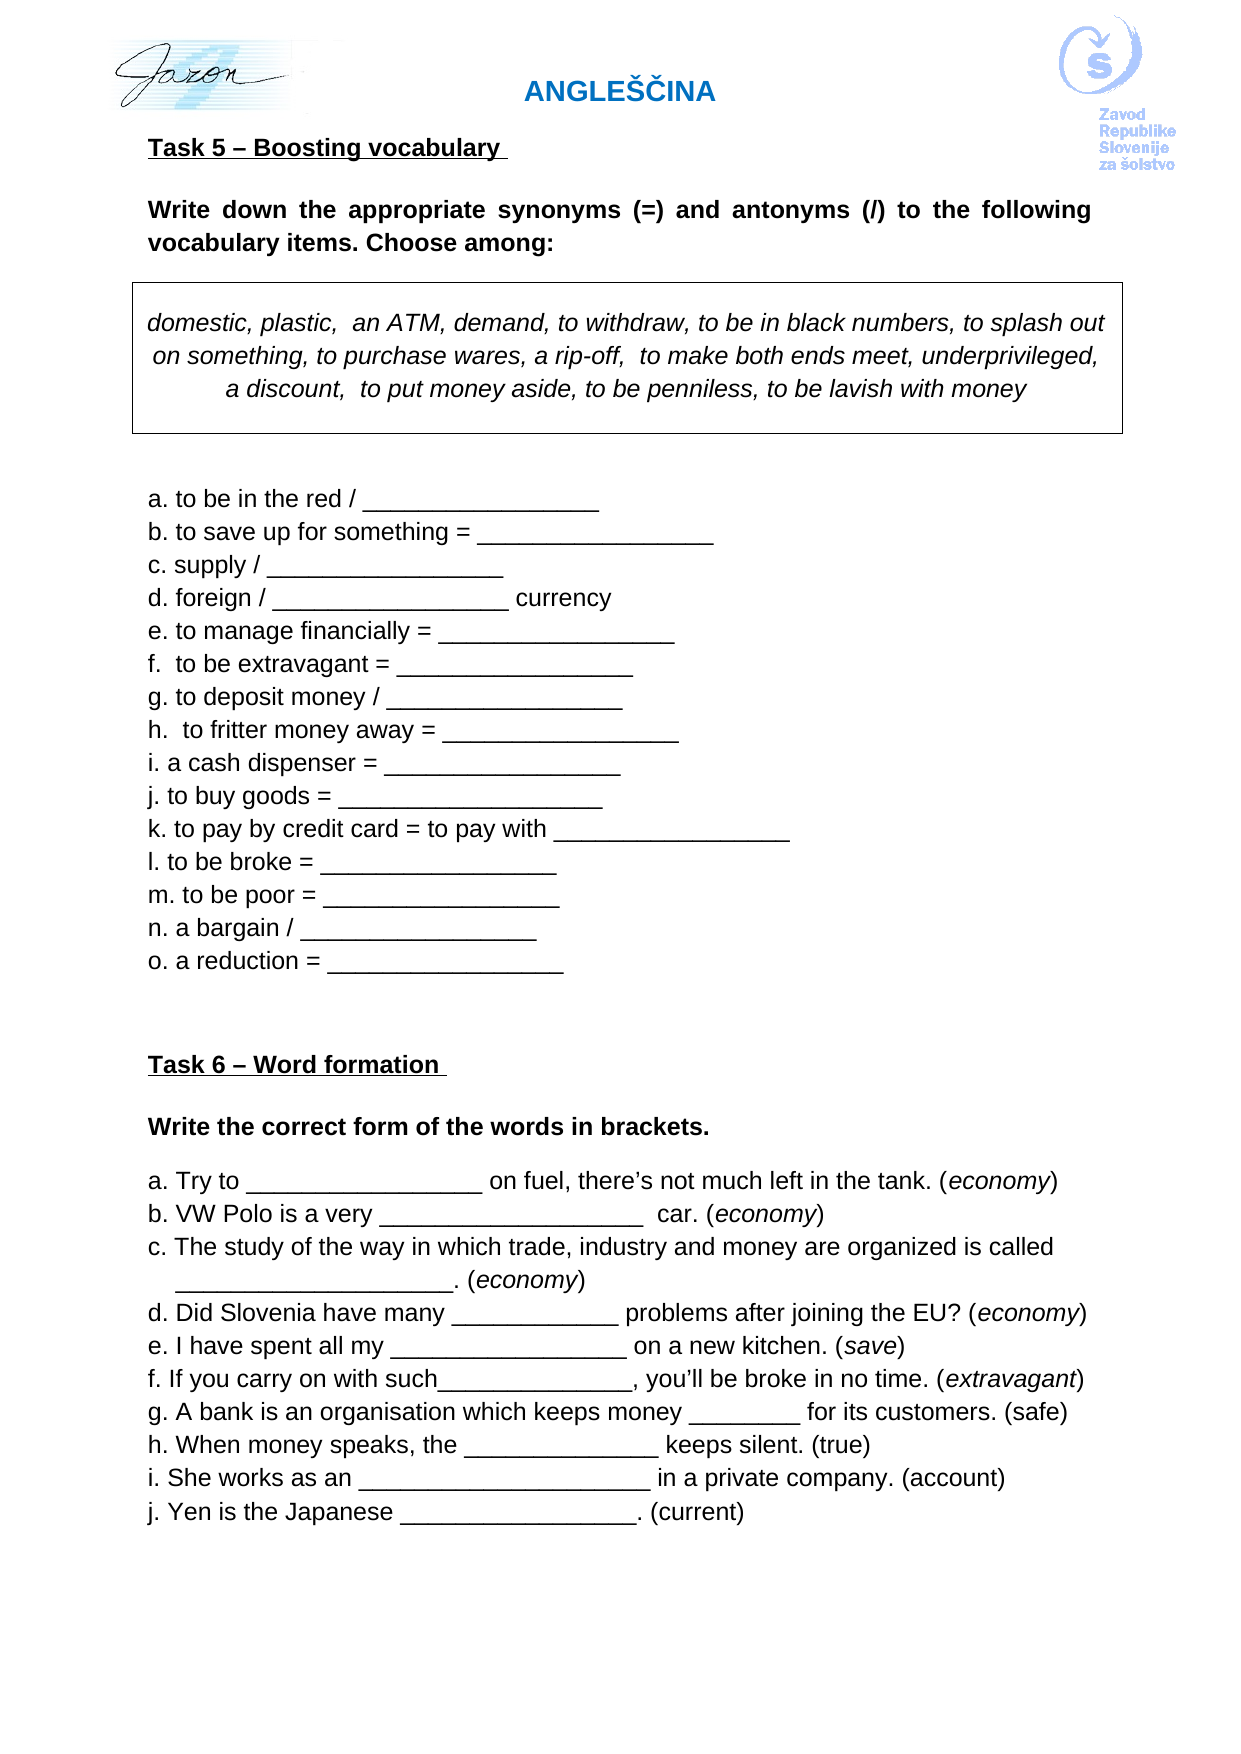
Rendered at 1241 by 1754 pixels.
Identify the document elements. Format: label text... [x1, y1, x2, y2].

picture [49, 35, 348, 119]
text Write down the appropriate synonyms (=) and antonyms (/) to the following vocabulary items. Choose among: [148, 195, 1093, 257]
text Task 5 – Boosting vocabulary [148, 133, 1093, 191]
text a. to be in the red / _________________ b. to save up for something = _________________ c. supply / _________________ d. foreign / _________________ currency e. to manage financially = _________________ f. to be extravagant = _________________ g. to deposit money / _________________ h. to fritter money away = _________________ i. a cash dispenser = _________________ j. to buy goods = ___________________ k. to pay by credit card = to pay with _________________ l. to be broke = _________________ [148, 483, 1093, 876]
text o. a reduction = _________________ [148, 946, 1093, 974]
text a. Try to _________________ on fuel, there’s not much left in the tank. (economy) b. VW Polo is a very ___________________ car. (economy) c. The study of the way in which trade, industry and money are organized is called ____________________. (economy) d. Did Slovenia have many ____________ problems after joining the EU? (economy) e. I have spent all my _________________ on a new kitchen. (save) f. If you carry on with such______________, you’ll be broke in no time. (extravagant) g. A bank is an organisation which keeps money ________ for its customers. (safe) h. When money speaks, the ______________ keeps silent. (true) i. She works as an _____________________ in a private company. (account) j. Yen is the Japanese _________________. (current) [148, 1166, 1093, 1525]
text Task 6 – Word formation Write the correct form of the words in brackets. [148, 1050, 1093, 1141]
table_header domestic, plastic, an ATM, demand, to withdraw, to be in black numbers, to splash out on something, to purchase wares, a rip-off, to make both ends meet, underprivileged, a discount, to put money aside, to be penniless, to be lavish with money [133, 283, 1122, 432]
text n. a bargain / _________________ [148, 913, 1093, 942]
text m. to be poor = _________________ [148, 880, 1093, 908]
